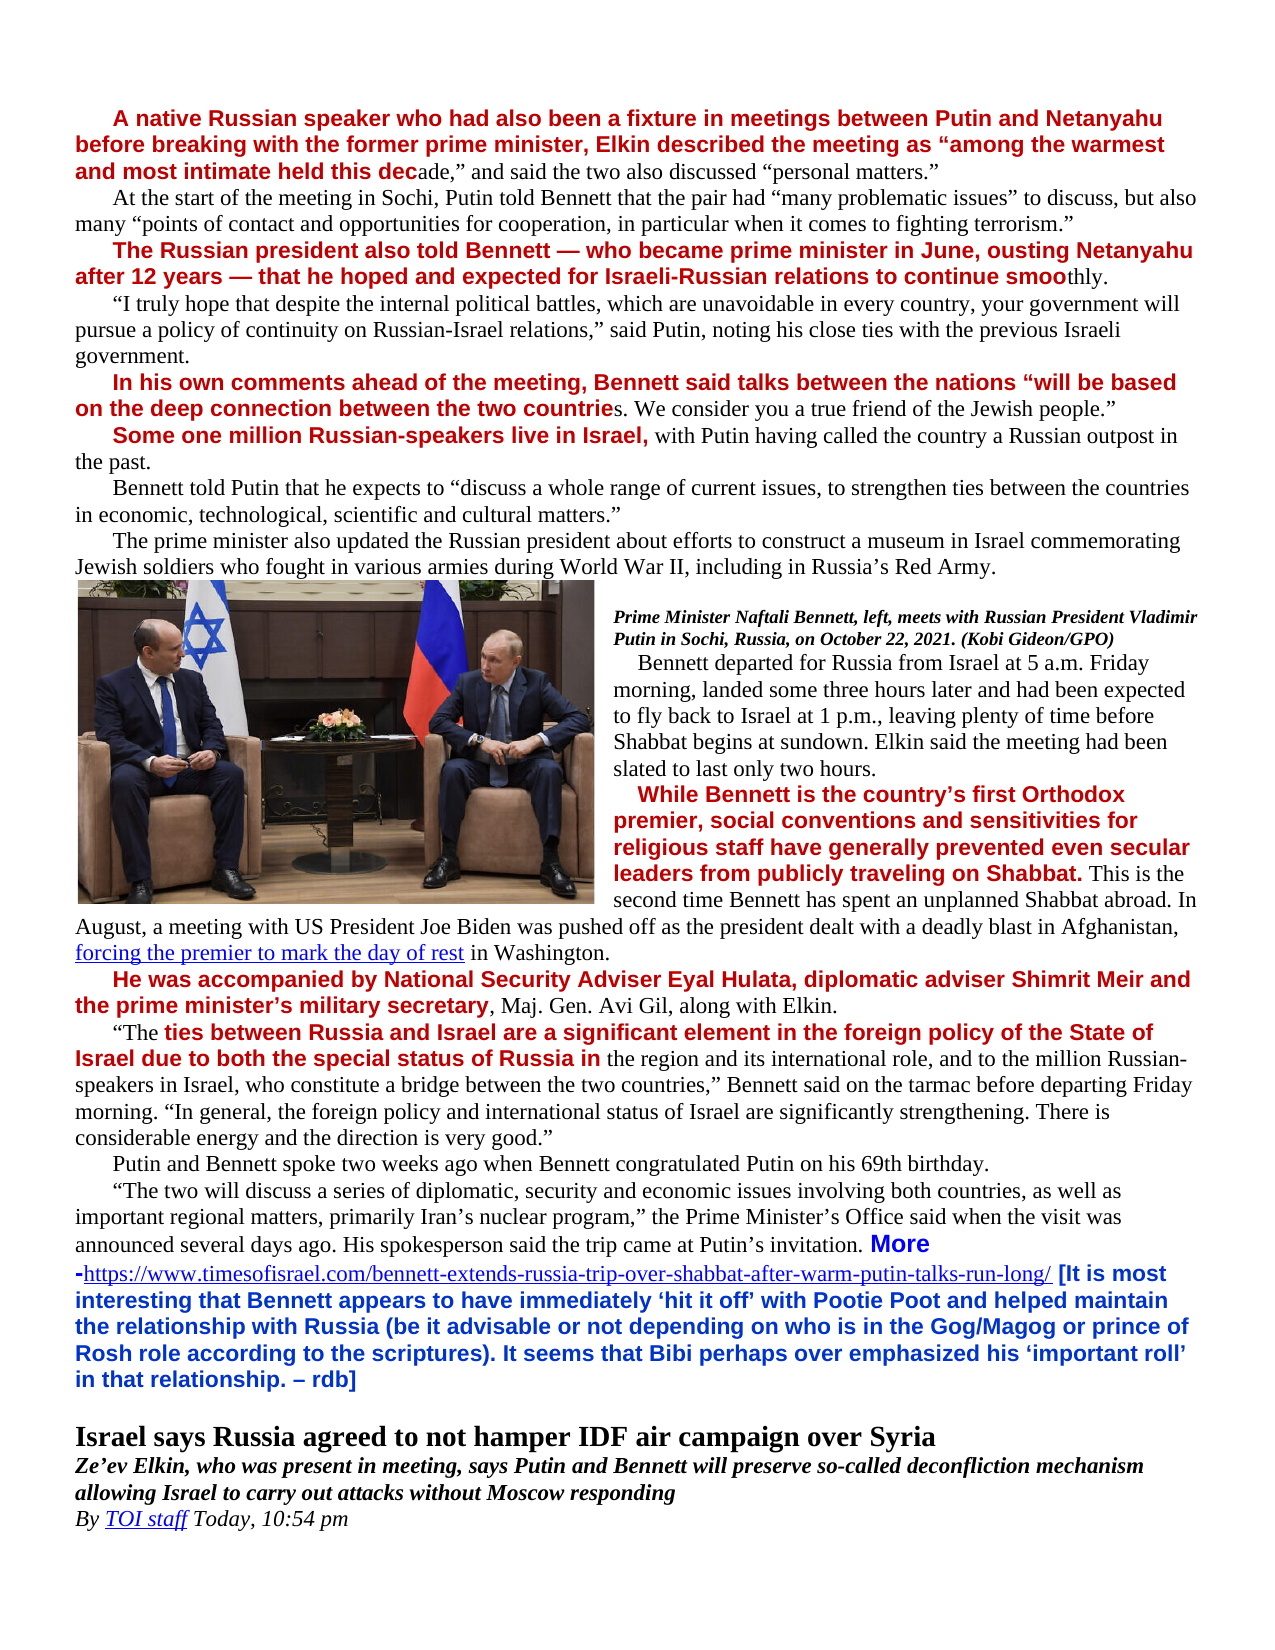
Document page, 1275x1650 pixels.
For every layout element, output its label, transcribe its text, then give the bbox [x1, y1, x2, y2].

text Some one million Russian-speakers live in Israel, with Putin having called the country a Russian outpost in the past. [75, 422, 1200, 474]
text At the start of the meeting in Sochi, Putin told Bennett that the pair had “many problematic issues” to discuss, but also many “points of contact and opportunities for cooperation, in particular when it comes to fighting terrorism.” [75, 184, 1200, 237]
text The prime minister also updated the Russian president about efforts to construct a museum in Israel commemorating Jewish soldiers who fought in various armies during World War II, including in Russia’s Red Army. [75, 527, 1200, 580]
text “The ties between Russia and Israel are a significant element in the foreign policy of the State of Israel due to both the special status of Russia in the region and its international role, and to the million Russian-speakers in Israel, who constitute a bridge between the two countries,” Bennett said on the tarmac before departing Friday morning. “In general, the foreign policy and international status of Israel are significantly strengthening. There is considerable energy and the direction is very good.” [75, 1018, 1200, 1150]
text Putin and Bennett spoke two weeks ago when Bennett congratulated Putin on his 69th birthday. [75, 1150, 1200, 1177]
text By TOI staff Today, 10:54 pm [75, 1505, 1200, 1531]
text A native Russian speaker who had also been a fixture in meetings between Putin and Netanyahu before breaking with the former prime minister, Elkin described the meeting as “among the warmest and most intimate held this decade,” and said the two also discussed “personal matters.” [75, 105, 1200, 184]
text Bennett told Putin that he expects to “discuss a whole range of current issues, to strengthen ties between the countries in economic, technological, scientific and cultural matters.” [75, 474, 1200, 527]
text “The two will discuss a series of diplomatic, security and economic issues involving both countries, as well as important regional matters, primarily Iran’s nuclear program,” the Prime Minister’s Office said when the visit was announced several days ago. His spokesperson said the trip came at Putin’s invitation. More -https://www.timesofisrael.com/bennett-extends-russia-trip-over-shabbat-after-warm-putin-talks-run-long/ [It is most interesting that Bennett appears to have immediately ‘hit it off’ with Pootie Poot and helped maintain the relationship with Russia (be it advisable or not depending on who is in the Gog/Magog or prince of Rosh role according to the scriptures). It seems that Bibi perhaps over emphasized his ‘important roll’ in that relationship. – rdb] [75, 1177, 1200, 1392]
text While Bennett is the country’s first Orthodox premier, social conventions and sensitivities for religious staff have generally prevented even secular leaders from publicly traveling on Shabbat. This is the second time Bennett has spent an unplanned Shabbat abroad. In August, a meeting with US President Joe Biden was pushed off as the president dealt with a deadly blast in Afghanistan, forcing the premier to mark the day of rest in Washington. [75, 781, 1200, 966]
text Israel says Russia agreed to not hamper IDF air campaign over Syria [75, 1419, 1200, 1452]
text “I truly hope that despite the internal political battles, which are unavoidable in every country, your government will pursue a policy of continuity on Russian-Israel relations,” said Putin, noting his close ties with the previous Israeli government. [75, 290, 1200, 369]
text He was accompanied by National Security Adviser Eyal Hulata, diplomatic adviser Shimrit Meir and the prime minister’s military secretary, Maj. Gen. Avi Gil, along with Elkin. [75, 966, 1200, 1018]
text Bennett departed for Russia from Israel at 5 a.m. Friday morning, landed some three hours later and had been expected to fly back to Israel at 1 p.m., leaving plenty of time before Shabbat begins at sundown. Elkin said the meeting had been slated to last only two hours. [594, 649, 1200, 781]
text The Russian president also told Bennett — who became prime minister in June, ousting Netanyahu after 12 years — that he hoped and expected for Israeli-Russian relations to continue smoothly. [75, 237, 1200, 290]
text Ze’ev Elkin, who was present in meeting, says Putin and Bennett will preserve so-called deconfliction mechanism allowing Israel to carry out attacks without Moscow responding [75, 1452, 1200, 1505]
text Prime Minister Naftali Bennett, left, meets with Russian President Vladimir Putin in Sochi, Russia, on October 22, 2021. (Kobi Gideon/GPO) [594, 606, 1200, 649]
text In his own comments ahead of the meeting, Bennett said talks between the nations “will be based on the deep connection between the two countries. We consider you a true friend of the Jewish people.” [75, 369, 1200, 422]
picture [75, 580, 594, 902]
